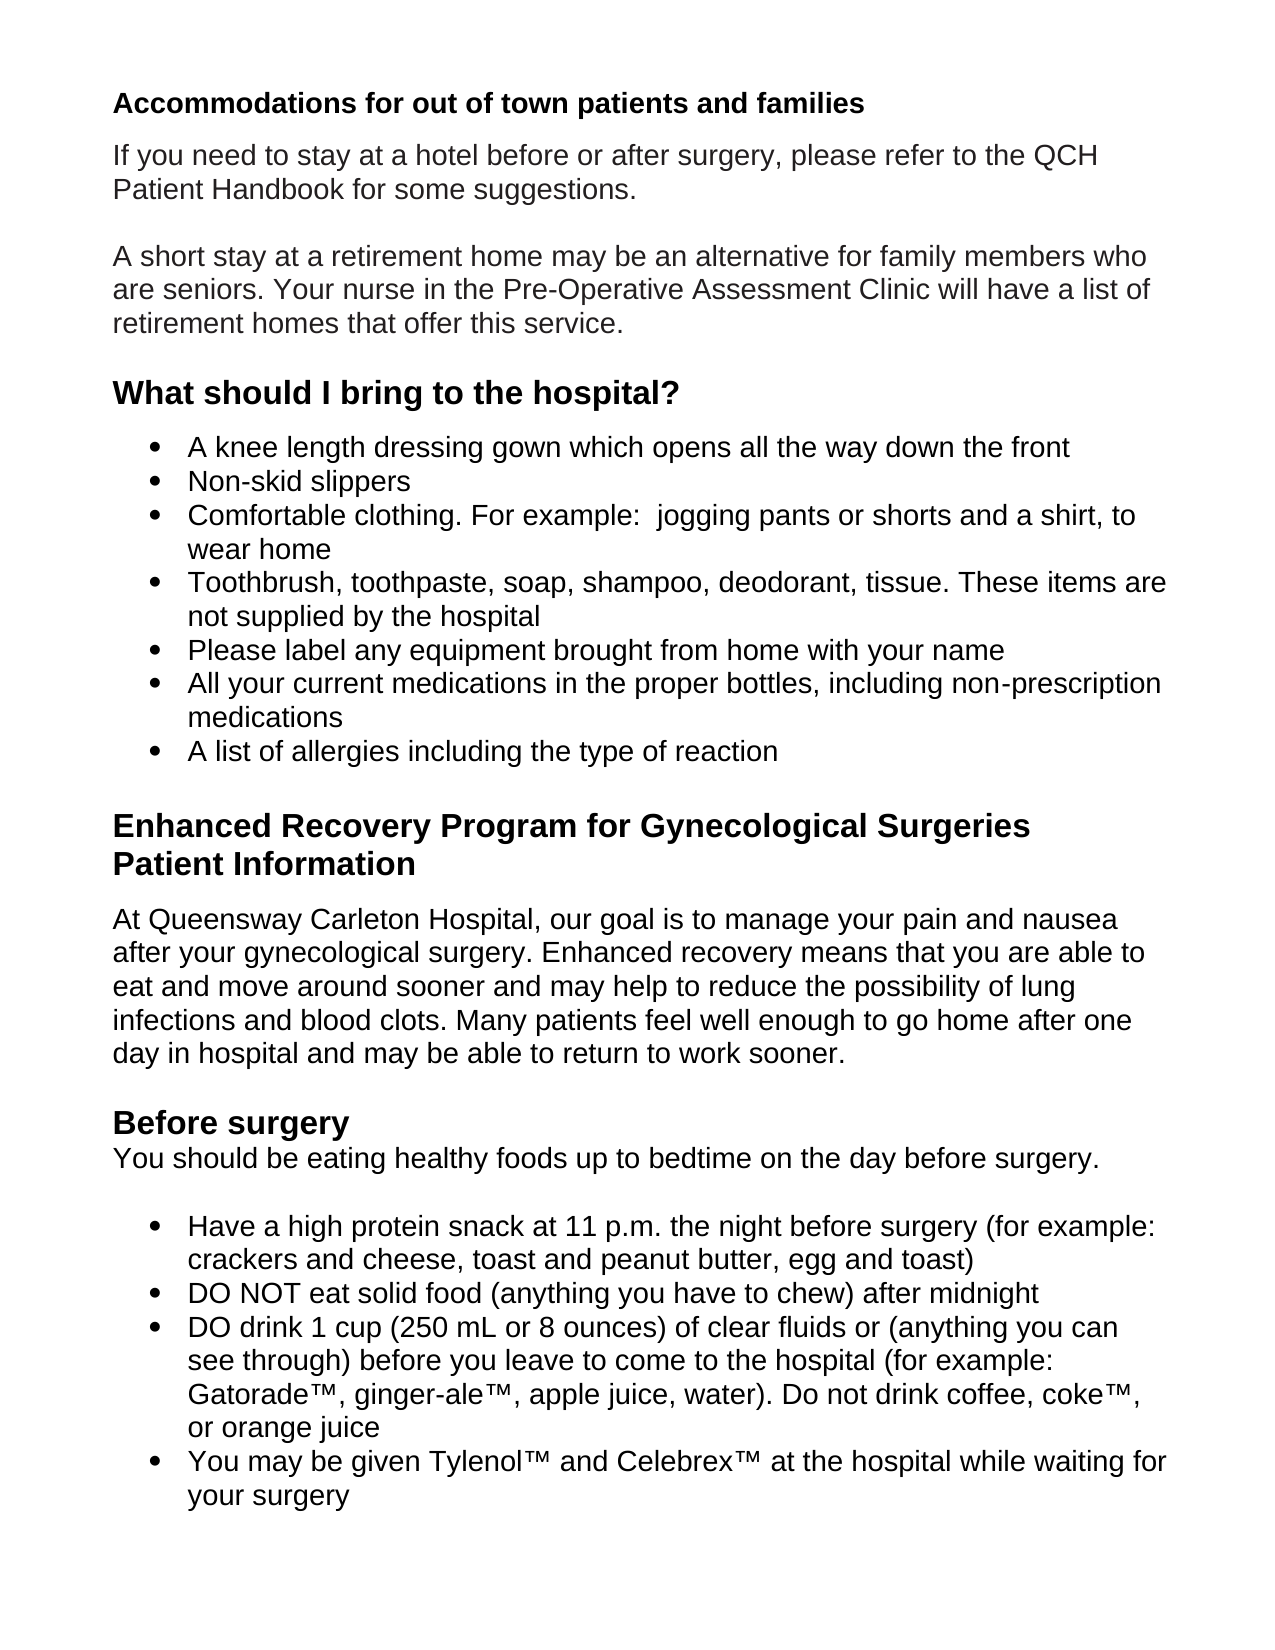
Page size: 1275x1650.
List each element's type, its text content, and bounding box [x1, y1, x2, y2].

text If you need to stay at a hotel before or after surgery, please refer to the QCH Patient Handbook for some suggestions. [112, 138, 1172, 205]
text A short stay at a retirement home may be an alternative for family members who are seniors. Your nurse in the Pre-Operative Assessment Clinic will have a list of retirement homes that offer this service. [112, 239, 1172, 339]
list A list of allergies including the type of reaction [150, 734, 1172, 767]
list Comfortable clothing. For example: jogging pants or shorts and a shirt, to wear home [150, 498, 1172, 565]
list You may be given Tylenol™ and Celebrex™ at the hospital while waiting for your surgery [150, 1444, 1172, 1511]
subtitle Enhanced Recovery Program for Gynecological Surgeries [112, 806, 1172, 844]
subtitle What should I bring to the hospital? [112, 373, 1172, 411]
list All your current medications in the proper bottles, including non-prescription medications [150, 666, 1172, 734]
subtitle Accommodations for out of town patients and families [112, 92, 1172, 119]
text At Queensway Carleton Hospital, our goal is to manage your pain and nausea after your gynecological surgery. Enhanced recovery means that you are able to eat and move around sooner and may help to reduce the possibility of lung infections and blood clots. Many patients feel well enough to go home after one day in hospital and may be able to return to work sooner. [112, 902, 1172, 1069]
list DO NOT eat solid food (anything you have to chew) after midnight [150, 1276, 1172, 1310]
list Non-skid slippers [150, 464, 1172, 498]
list A knee length dressing gown which opens all the way down the front [150, 431, 1172, 464]
list DO drink 1 cup (250 mL or 8 ounces) of clear fluids or (anything you can see through) before you leave to come to the hospital (for example: Gatorade™, ginger-ale™, apple juice, water). Do not drink coffee, coke™, or orange juice [150, 1310, 1172, 1444]
text You should be eating healthy foods up to bedtime on the day before surgery. [112, 1142, 1172, 1175]
subtitle Before surgery [112, 1103, 1172, 1142]
subtitle Patient Information [112, 844, 1172, 883]
list Toothbrush, toothpaste, soap, shampoo, deodorant, tissue. These items are not supplied by the hospital [150, 565, 1172, 633]
list Please label any equipment brought from home with your name [150, 633, 1172, 666]
list Have a high protein snack at 11 p.m. the night before surgery (for example: crackers and cheese, toast and peanut butter, egg and toast) [150, 1209, 1172, 1276]
